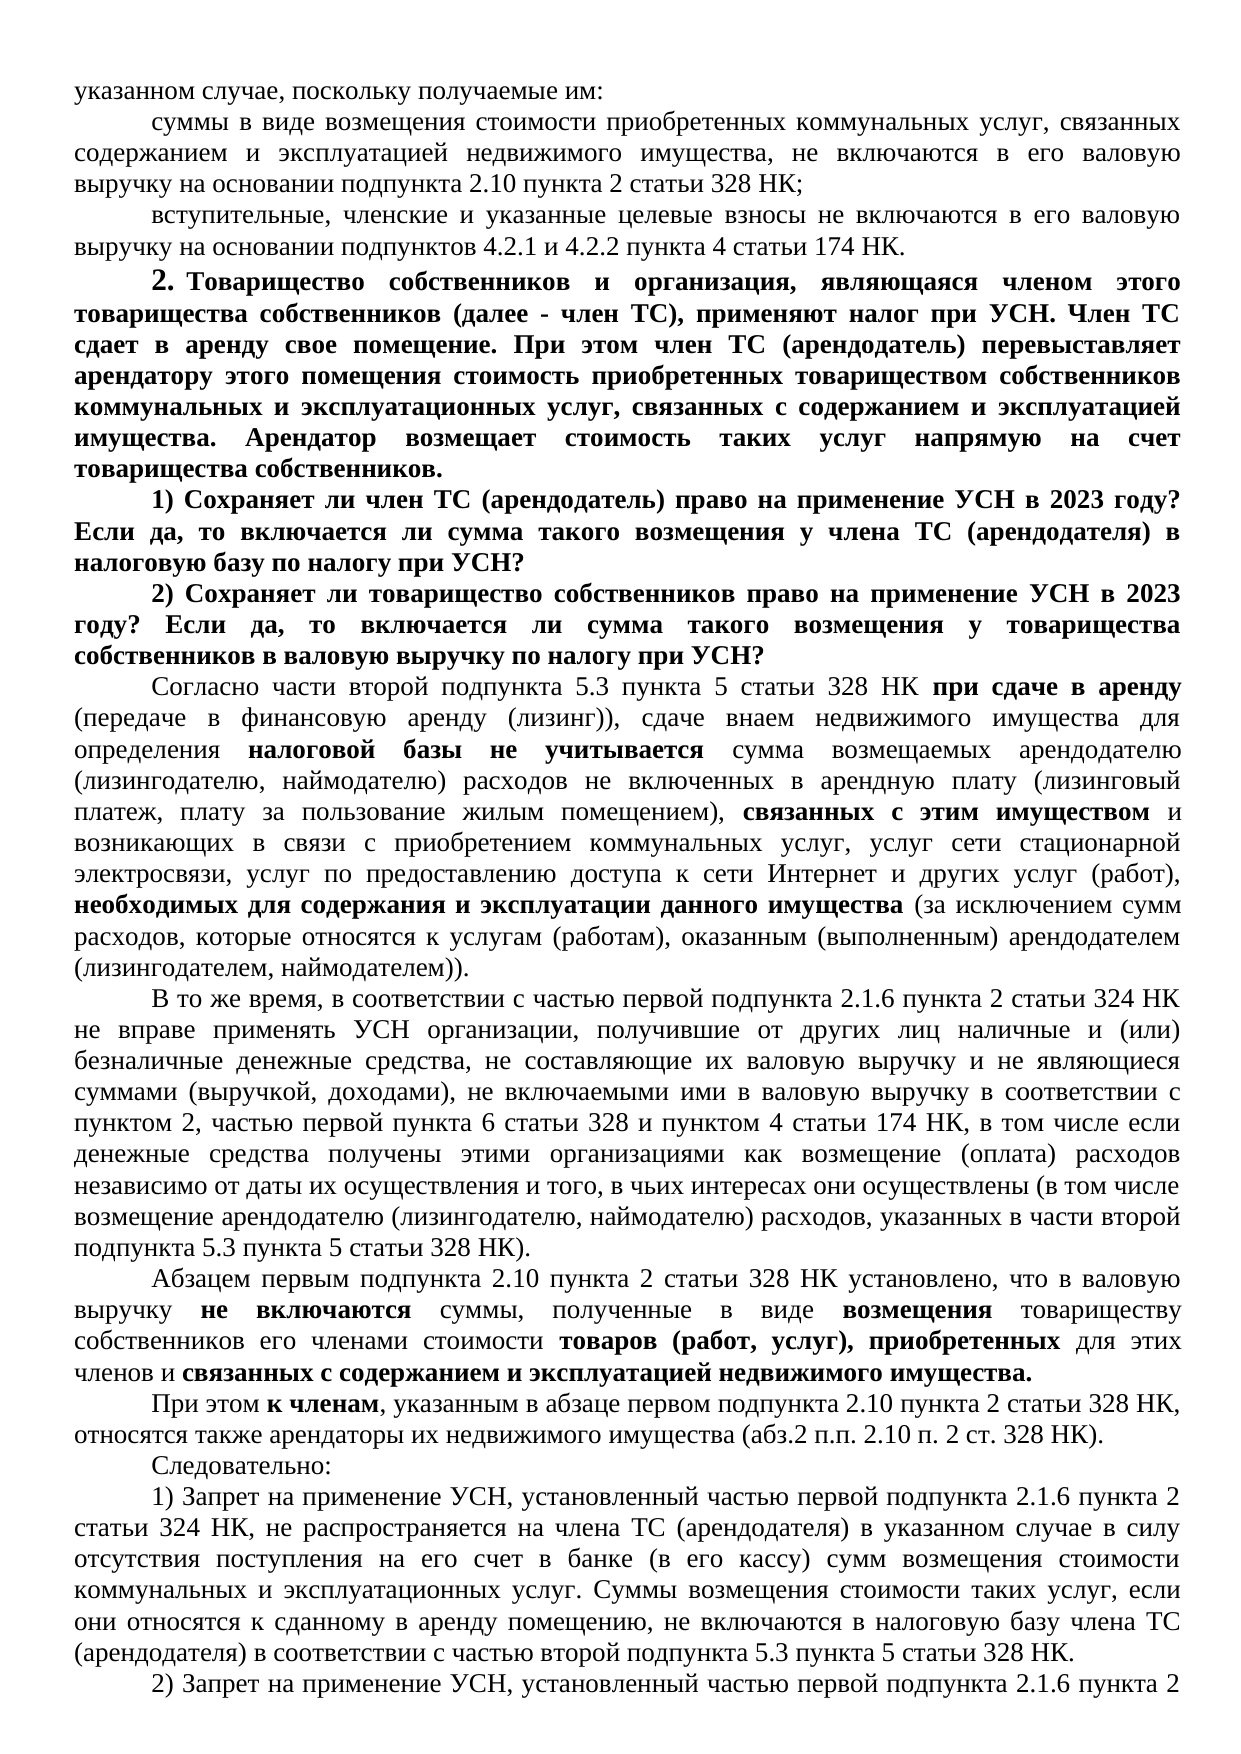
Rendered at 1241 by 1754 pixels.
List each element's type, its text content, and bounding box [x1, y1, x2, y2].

text Абзацем первым подпункта 2.10 пункта 2 статьи 328 НК установлено, что в валовую выручку не включаются суммы, полученные в виде возмещения товариществу собственников его членами стоимости товаров (работ, услуг), приобретенных для этих членов и связанных с содержанием и эксплуатацией недвижимого имущества. [74, 1262, 1182, 1387]
text суммы в виде возмещения стоимости приобретенных коммунальных услуг, связанных содержанием и эксплуатацией недвижимого имущества, не включаются в его валовую выручку на основании подпункта 2.10 пункта 2 статьи 328 НК; [74, 105, 1182, 198]
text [74, 74, 1182, 105]
text 1) Сохраняет ли член ТС (арендодатель) право на применение УСН в 2023 году? Если да, то включается ли сумма такого возмещения у члена ТС (арендодателя) в налоговую базу по налогу при УСН? [74, 483, 1182, 577]
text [74, 1667, 1182, 1698]
list Товарищество собственников и организация, являющаяся членом этого товарищества собственников (далее - член ТС), применяют налог при УСН. Член ТС сдает в аренду свое помещение. При этом член ТС (арендодатель) перевыставляет арендатору этого помещения стоимость приобретенных товариществом собственников коммунальных и эксплуатационных услуг, связанных с содержанием и эксплуатацией имущества. Арендатор возмещает стоимость таких услуг напрямую на счет товарищества собственников. [74, 261, 1182, 483]
text 1) Запрет на применение УСН, установленный частью первой подпункта 2.1.6 пункта 2 статьи 324 НК, не распространяется на члена ТС (арендодателя) в указанном случае в силу отсутствия поступления на его счет в банке (в его кассу) сумм возмещения стоимости коммунальных и эксплуатационных услуг. Суммы возмещения стоимости таких услуг, если они относятся к сданному в аренду помещению, не включаются в налоговую базу члена ТС (арендодателя) в соответствии с частью второй подпункта 5.3 пункта 5 статьи 328 НК. [74, 1480, 1182, 1667]
text В то же время, в соответствии с частью первой подпункта 2.1.6 пункта 2 статьи 324 НК не вправе применять УСН организации, получившие от других лиц наличные и (или) безналичные денежные средства, не составляющие их валовую выручку и не являющиеся суммами (выручкой, доходами), не включаемыми ими в валовую выручку в соответствии с пунктом 2, частью первой пункта 6 статьи 328 и пунктом 4 статьи 174 НК, в том числе если денежные средства получены этими организациями как возмещение (оплата) расходов независимо от даты их осуществления и того, в чьих интересах они осуществлены (в том числе возмещение арендодателю (лизингодателю, наймодателю) расходов, указанных в части второй подпункта 5.3 пункта 5 статьи 328 НК). [74, 982, 1182, 1262]
text Согласно части второй подпункта 5.3 пункта 5 статьи 328 НК при сдаче в аренду (передаче в финансовую аренду (лизинг)), сдаче внаем недвижимого имущества для определения налоговой базы не учитывается сумма возмещаемых арендодателю (лизингодателю, наймодателю) расходов не включенных в арендную плату (лизинговый платеж, плату за пользование жилым помещением), связанных с этим имуществом и возникающих в связи с приобретением коммунальных услуг, услуг сети стационарной электросвязи, услуг по предоставлению доступа к сети Интернет и других услуг (работ), необходимых для содержания и эксплуатации данного имущества (за исключением сумм расходов, которые относятся к услугам (работам), оказанным (выполненным) арендодателем (лизингодателем, наймодателем)). [74, 670, 1182, 982]
text Следовательно: [74, 1449, 1182, 1480]
text вступительные, членские и указанные целевые взносы не включаются в его валовую выручку на основании подпунктов 4.2.1 и 4.2.2 пункта 4 статьи 174 НК. [74, 198, 1182, 261]
text При этом к членам, указанным в абзаце первом подпункта 2.10 пункта 2 статьи 328 НК, относятся также арендаторы их недвижимого имущества (абз.2 п.п. 2.10 п. 2 ст. 328 НК). [74, 1387, 1182, 1449]
text 2) Сохраняет ли товарищество собственников право на применение УСН в 2023 году? Если да, то включается ли сумма такого возмещения у товарищества собственников в валовую выручку по налогу при УСН? [74, 577, 1182, 670]
